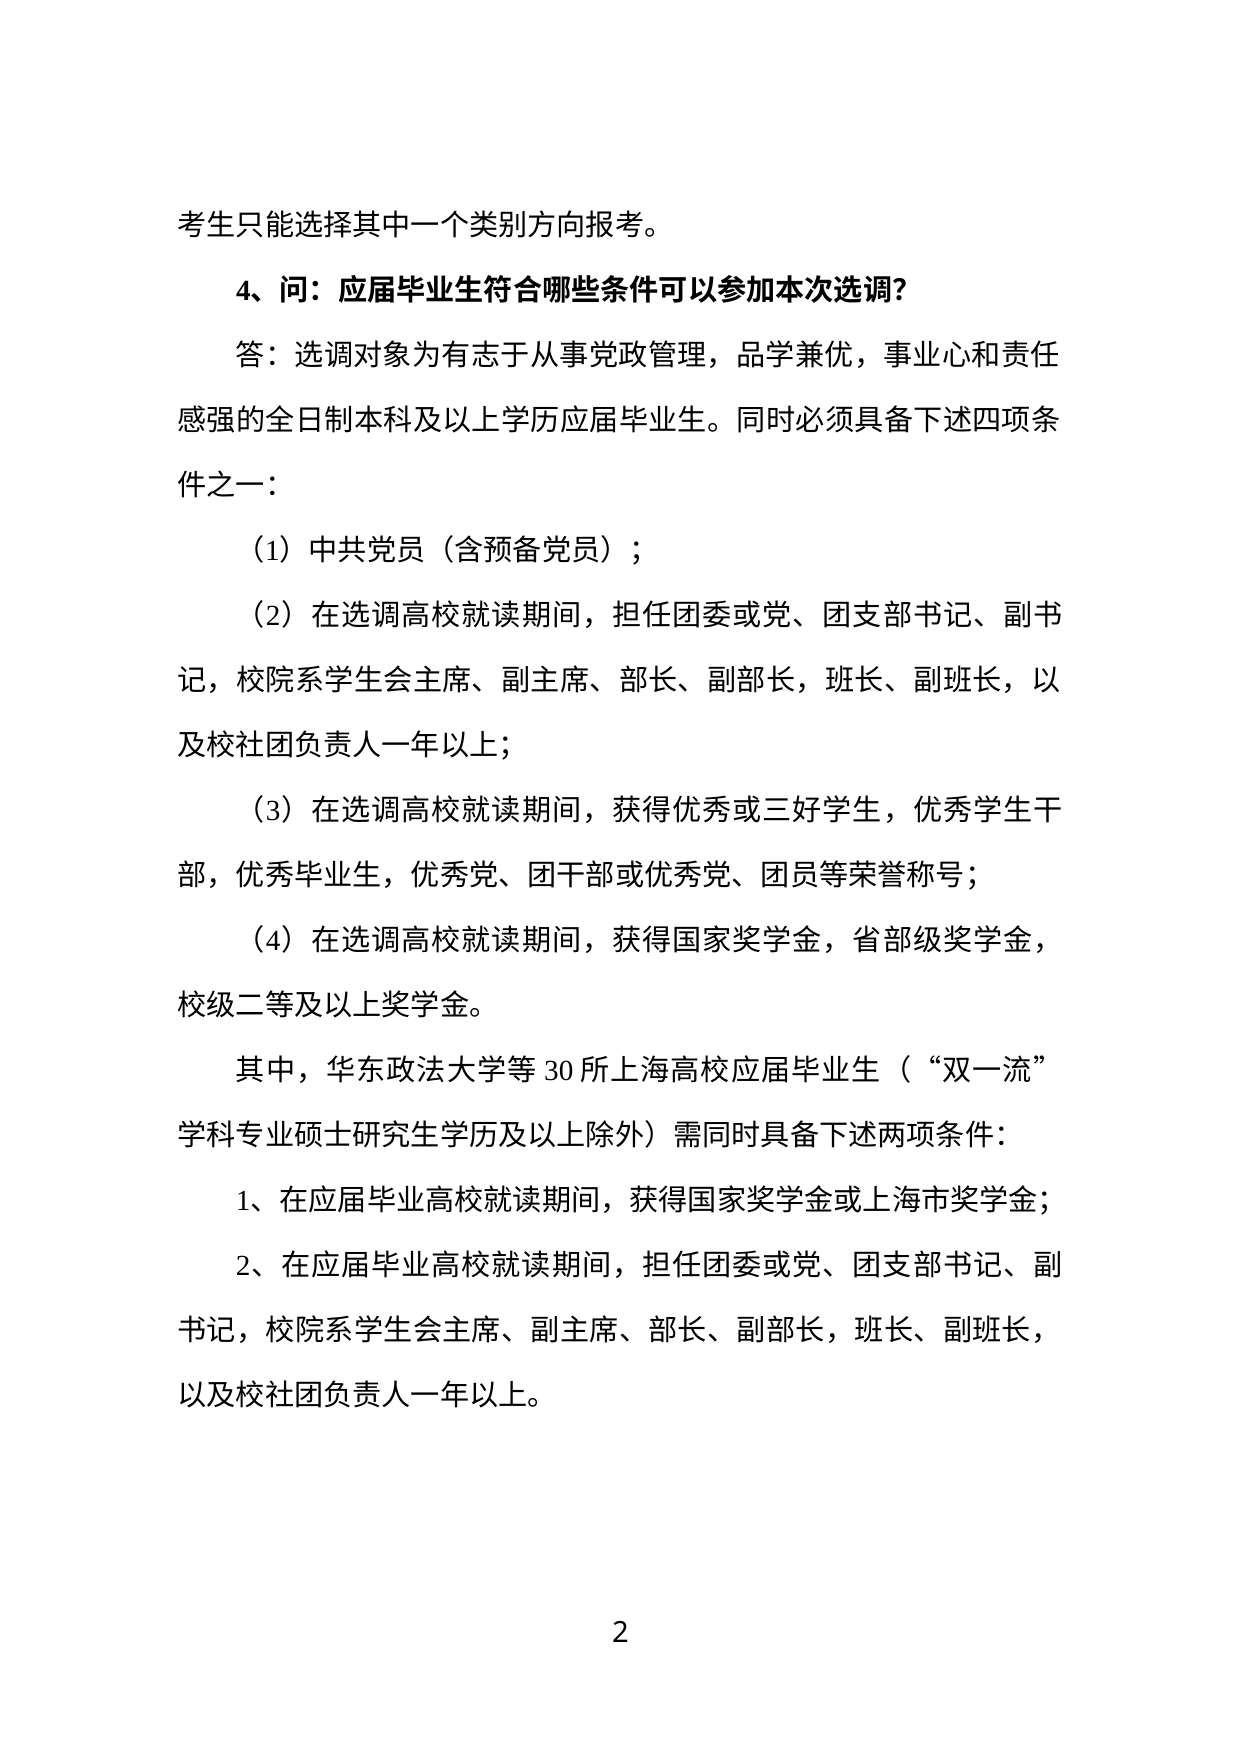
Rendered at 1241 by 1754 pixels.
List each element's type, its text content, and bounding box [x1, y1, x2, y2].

text 2、在应届毕业高校就读期间，担任团委或党、团支部书记、副书记，校院系学生会主席、副主席、部长、副部长，班长、副班长，以及校社团负责人一年以上。 [177, 1230, 1063, 1425]
text 其中，华东政法大学等30所上海高校应届毕业生（“双一流”学科专业硕士研究生学历及以上除外）需同时具备下述两项条件： [177, 1035, 1063, 1165]
text （4）在选调高校就读期间，获得国家奖学金，省部级奖学金，校级二等及以上奖学金。 [177, 905, 1063, 1035]
text （2）在选调高校就读期间，担任团委或党、团支部书记、副书记，校院系学生会主席、副主席、部长、副部长，班长、副班长，以及校社团负责人一年以上； [177, 580, 1063, 775]
text 4、问：应届毕业生符合哪些条件可以参加本次选调？ [177, 255, 1063, 320]
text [177, 190, 1063, 255]
text （1）中共党员（含预备党员）； [177, 515, 1063, 580]
text 1、在应届毕业高校就读期间，获得国家奖学金或上海市奖学金； [177, 1165, 1063, 1230]
text （3）在选调高校就读期间，获得优秀或三好学生，优秀学生干部，优秀毕业生，优秀党、团干部或优秀党、团员等荣誉称号； [177, 775, 1063, 905]
text 答：选调对象为有志于从事党政管理，品学兼优，事业心和责任感强的全日制本科及以上学历应届毕业生。同时必须具备下述四项条件之一： [177, 320, 1063, 515]
